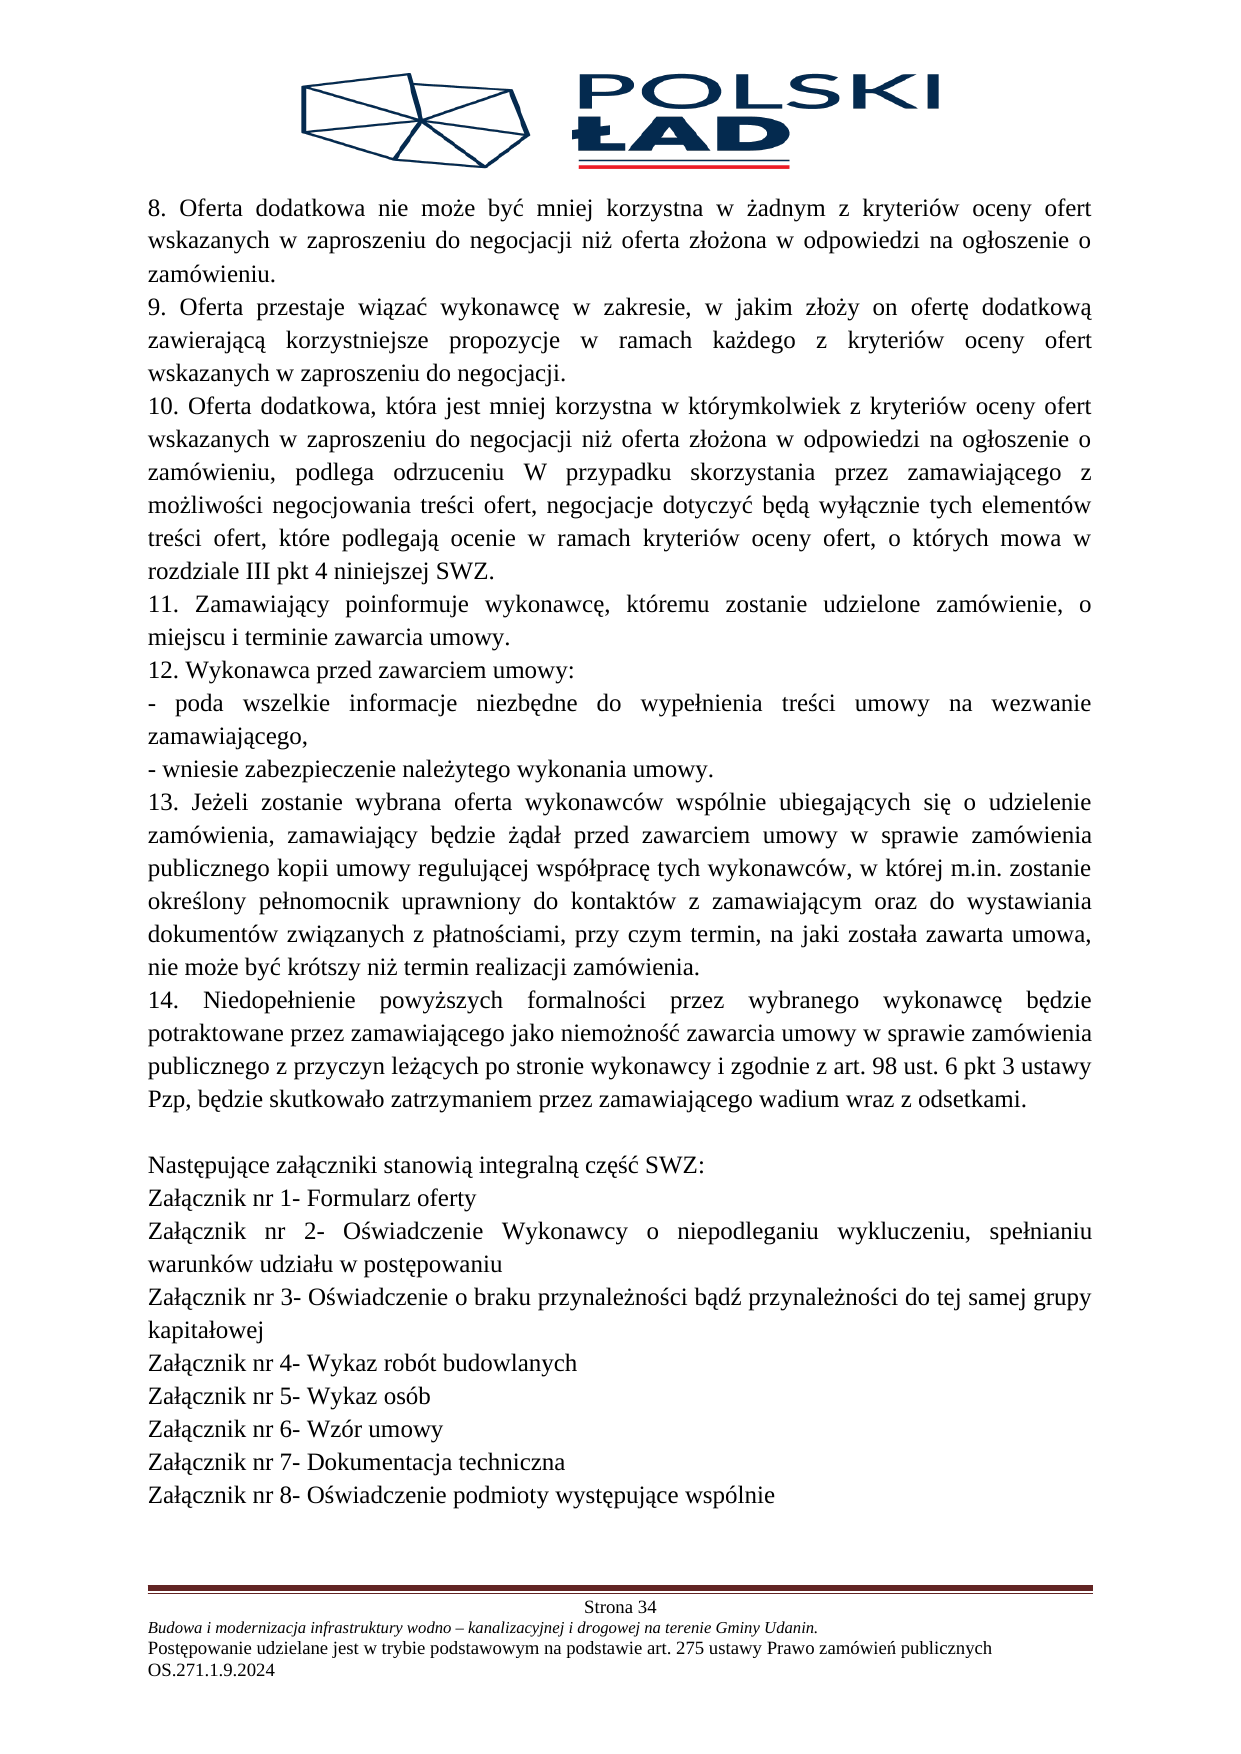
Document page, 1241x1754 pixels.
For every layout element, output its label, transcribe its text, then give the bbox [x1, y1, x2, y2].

text Załącznik nr 6- Wzór umowy [148, 1414, 1093, 1443]
text - poda wszelkie informacje niezbędne do wypełnienia treści umowy na wezwanie zamawiającego, [148, 688, 1093, 750]
text 9. Oferta przestaje wiązać wykonawcę w zakresie, w jakim złoży on ofertę dodatkową zawierającą korzystniejsze propozycje w ramach każdego z kryteriów oceny ofert wskazanych w zaproszeniu do negocjacji. [148, 292, 1093, 386]
text Następujące załączniki stanowią integralną część SWZ: [148, 1150, 1093, 1179]
text 11. Zamawiający poinformuje wykonawcę, któremu zostanie udzielone zamówienie, o miejscu i terminie zawarcia umowy. [148, 589, 1093, 651]
text Załącznik nr 7- Dokumentacja techniczna [148, 1447, 1093, 1476]
text - wniesie zabezpieczenie należytego wykonania umowy. [148, 754, 1093, 783]
text Załącznik nr 2- Oświadczenie Wykonawcy o niepodleganiu wykluczeniu, spełnianiu warunków udziału w postępowaniu [148, 1216, 1093, 1278]
text 13. Jeżeli zostanie wybrana oferta wykonawców wspólnie ubiegających się o udzielenie zamówienia, zamawiający będzie żądał przed zawarciem umowy w sprawie zamówienia publicznego kopii umowy regulującej współpracę tych wykonawców, w której m.in. zostanie określony pełnomocnik uprawniony do kontaktów z zamawiającym oraz do wystawiania dokumentów związanych z płatnościami, przy czym termin, na jaki została zawarta umowa, nie może być krótszy niż termin realizacji zamówienia. [148, 787, 1093, 981]
text Załącznik nr 3- Oświadczenie o braku przynależności bądź przynależności do tej samej grupy kapitałowej [148, 1282, 1093, 1344]
text 8. Oferta dodatkowa nie może być mniej korzystna w żadnym z kryteriów oceny ofert wskazanych w zaproszeniu do negocjacji niż oferta złożona w odpowiedzi na ogłoszenie o zamówieniu. [148, 193, 1093, 287]
picture [301, 73, 939, 169]
text Załącznik nr 8- Oświadczenie podmioty występujące wspólnie [148, 1480, 1093, 1509]
text Załącznik nr 1- Formularz oferty [148, 1183, 1093, 1212]
text 14. Niedopełnienie powyższych formalności przez wybranego wykonawcę będzie potraktowane przez zamawiającego jako niemożność zawarcia umowy w sprawie zamówienia publicznego z przyczyn leżących po stronie wykonawcy i zgodnie z art. 98 ust. 6 pkt 3 ustawy Pzp, będzie skutkowało zatrzymaniem przez zamawiającego wadium wraz z odsetkami. [148, 985, 1093, 1113]
text Załącznik nr 4- Wykaz robót budowlanych [148, 1348, 1093, 1377]
text Załącznik nr 5- Wykaz osób [148, 1381, 1093, 1410]
text 12. Wykonawca przed zawarciem umowy: [148, 655, 1093, 684]
text 10. Oferta dodatkowa, która jest mniej korzystna w którymkolwiek z kryteriów oceny ofert wskazanych w zaproszeniu do negocjacji niż oferta złożona w odpowiedzi na ogłoszenie o zamówieniu, podlega odrzuceniu W przypadku skorzystania przez zamawiającego z możliwości negocjowania treści ofert, negocjacje dotyczyć będą wyłącznie tych elementów treści ofert, które podlegają ocenie w ramach kryteriów oceny ofert, o których mowa w rozdziale III pkt 4 niniejszej SWZ. [148, 391, 1093, 584]
